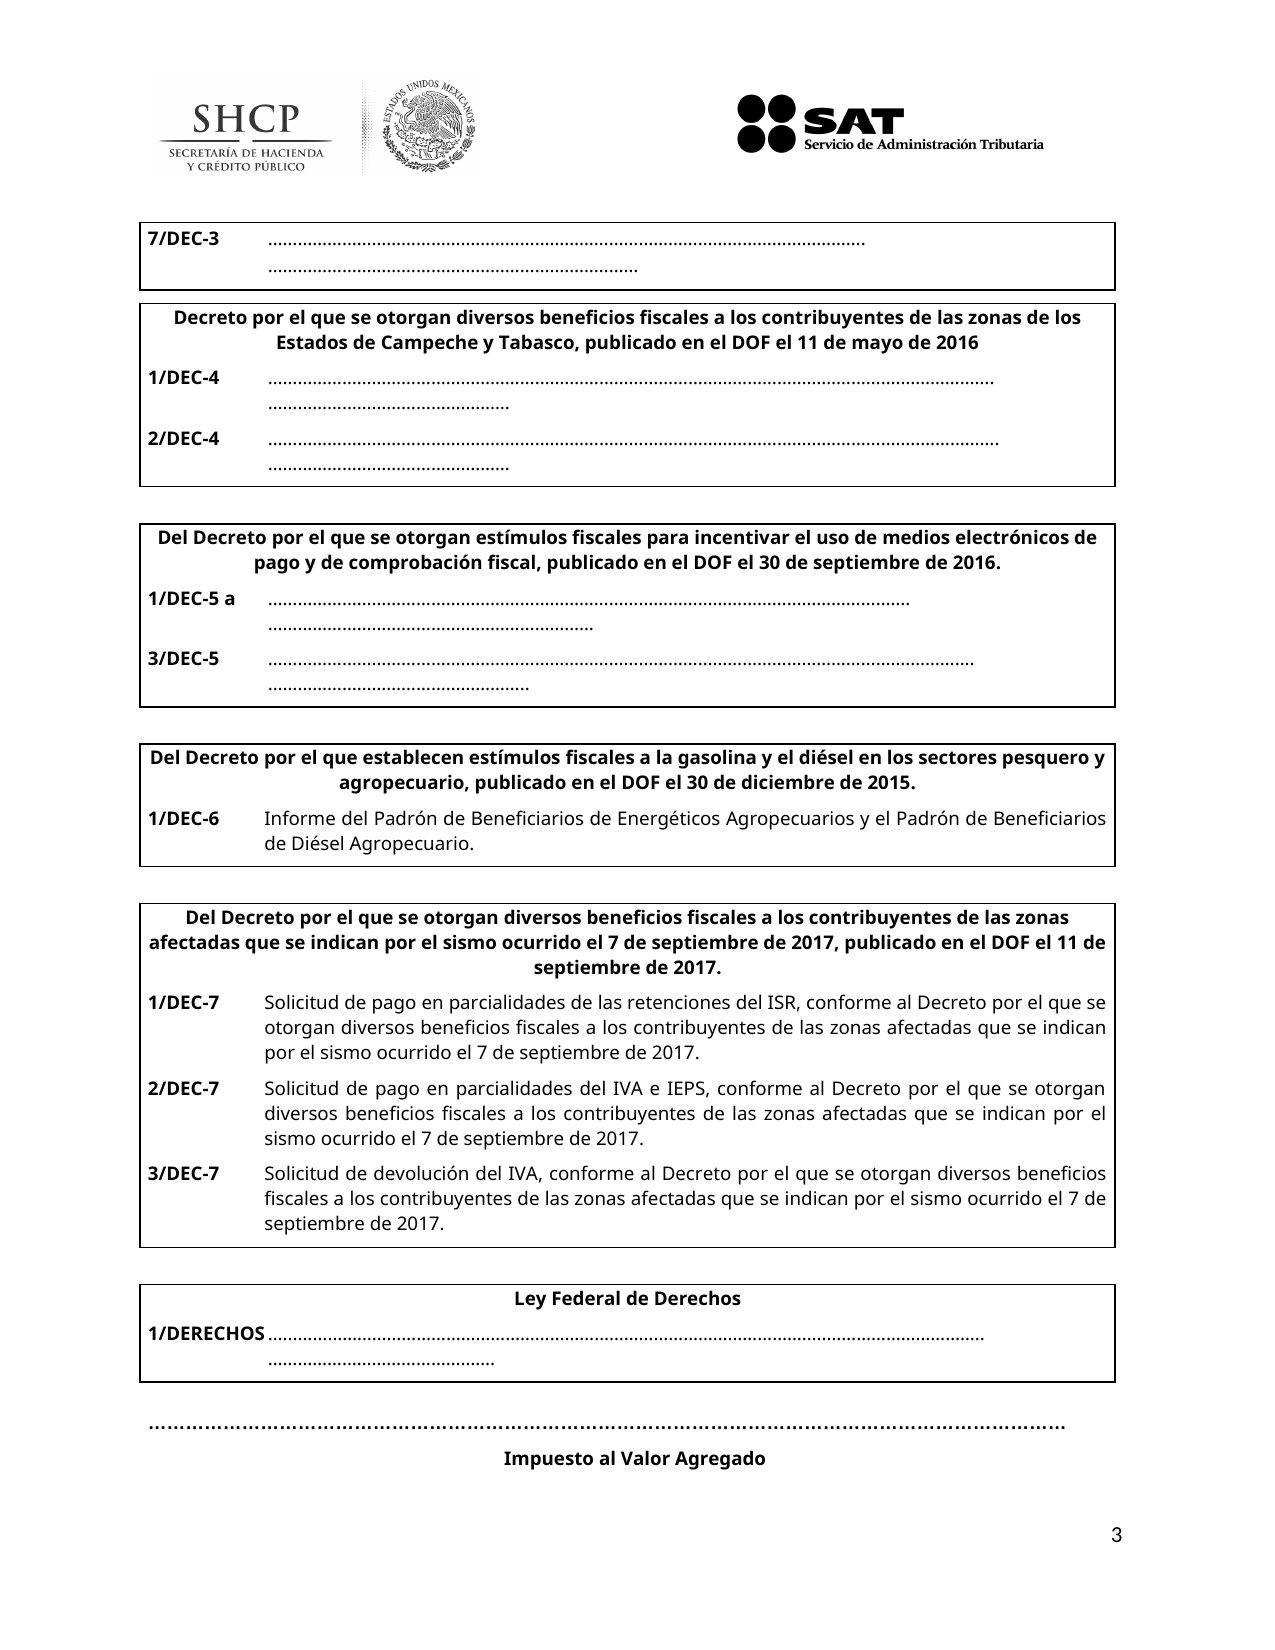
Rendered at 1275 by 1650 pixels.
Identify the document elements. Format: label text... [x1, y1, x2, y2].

picture [147, 73, 484, 177]
table_header Del Decreto por el que establecen estímulos fiscales a la gasolina y el diésel en los sectores pesquero y agropecuario, publicado en el DOF el 30 de diciembre de 2015. 1/DEC-6 Informe del Padrón de Beneficiarios de Energéticos Agropecuarios y el Padrón de Beneficiarios de Diésel Agropecuario. [141, 745, 1114, 866]
table_header Del Decreto por el que se otorgan diversos beneficios fiscales a los contribuyentes de las zonas afectadas que se indican por el sismo ocurrido el 7 de septiembre de 2017, publicado en el DOF el 11 de septiembre de 2017. 1/DEC-7 Solicitud de pago en parcialidades de las retenciones del ISR, conforme al Decreto por el que se otorgan diversos beneficios fiscales a los contribuyentes de las zonas afectadas que se indican por el sismo ocurrido el 7 de septiembre de 2017. 2/DEC-7 Solicitud de pago en parcialidades del IVA e IEPS, conforme al Decreto por el que se otorgan diversos beneficios fiscales a los contribuyentes de las zonas afectadas que se indican por el sismo ocurrido el 7 de septiembre de 2017. 3/DEC-7 Solicitud de devolución del IVA, conforme al Decreto por el que se otorgan diversos beneficios fiscales a los contribuyentes de las zonas afectadas que se indican por el sismo ocurrido el 7 de septiembre de 2017. [141, 904, 1114, 1246]
picture [733, 91, 1047, 154]
table_header Decreto por el que se otorgan diversos beneficios fiscales a los contribuyentes de las zonas de los Estados de Campeche y Tabasco, publicado en el DOF el 11 de mayo de 2016 1/DEC-4 ……………………………………………….……………………………………………………………….……………….…………………………………………. 2/DEC-4 ………………………………………………………….………………………………………………………..…………….…………………………………………. [141, 304, 1114, 486]
table_header Ley Federal de Derechos 1/DERECHOS …...……………………………………………………………………………………………..…………………………..………………………………………. [141, 1285, 1114, 1381]
text ………………………………………………………………………………………………………………………………… [148, 1411, 1167, 1434]
table_header Del Decreto por el que se otorgan estímulos fiscales para incentivar el uso de medios electrónicos de pago y de comprobación fiscal, publicado en el DOF el 30 de septiembre de 2016. 1/DEC-5 a ………………………………………………………………………………………………………………….………………………………………………………… 3/DEC-5 ………………………………………………………………………………………………………………….………….…………………………………………….. [141, 525, 1114, 706]
text Impuesto al Valor Agregado [148, 1445, 1122, 1470]
